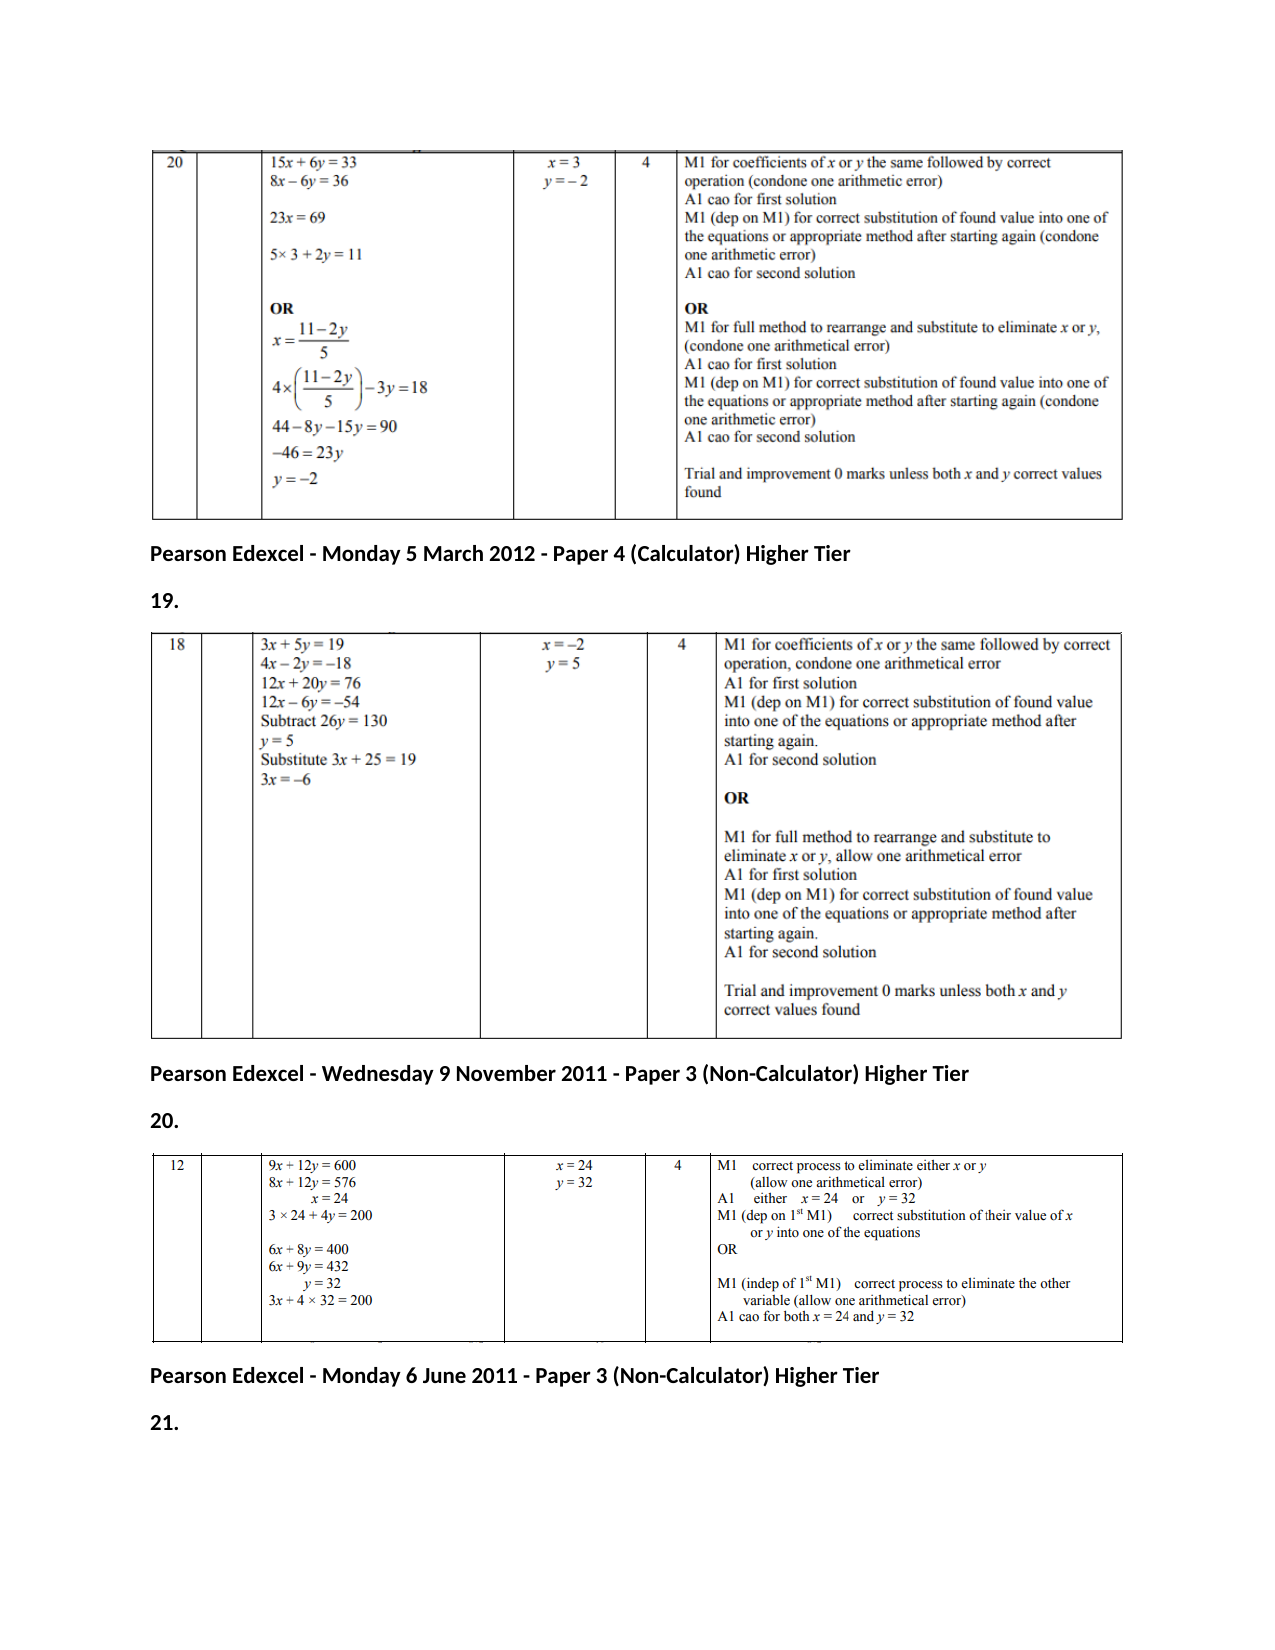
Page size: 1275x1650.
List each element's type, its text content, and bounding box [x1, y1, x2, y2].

text Pearson Edexcel - Monday 6 June 2011 - Paper 3 (Non-Calculator) Higher Tier [150, 1361, 1125, 1389]
text Pearson Edexcel - Monday 5 March 2012 - Paper 4 (Calculator) Higher Tier [150, 539, 1125, 567]
text 21. [150, 1408, 1125, 1436]
text 19. [150, 586, 1125, 614]
text Pearson Edexcel - Wednesday 9 November 2011 - Paper 3 (Non-Calculator) Higher Tier [150, 1059, 1125, 1087]
picture [150, 1153, 1125, 1343]
picture [150, 632, 1125, 1041]
picture [150, 150, 1125, 521]
text 20. [150, 1106, 1125, 1134]
